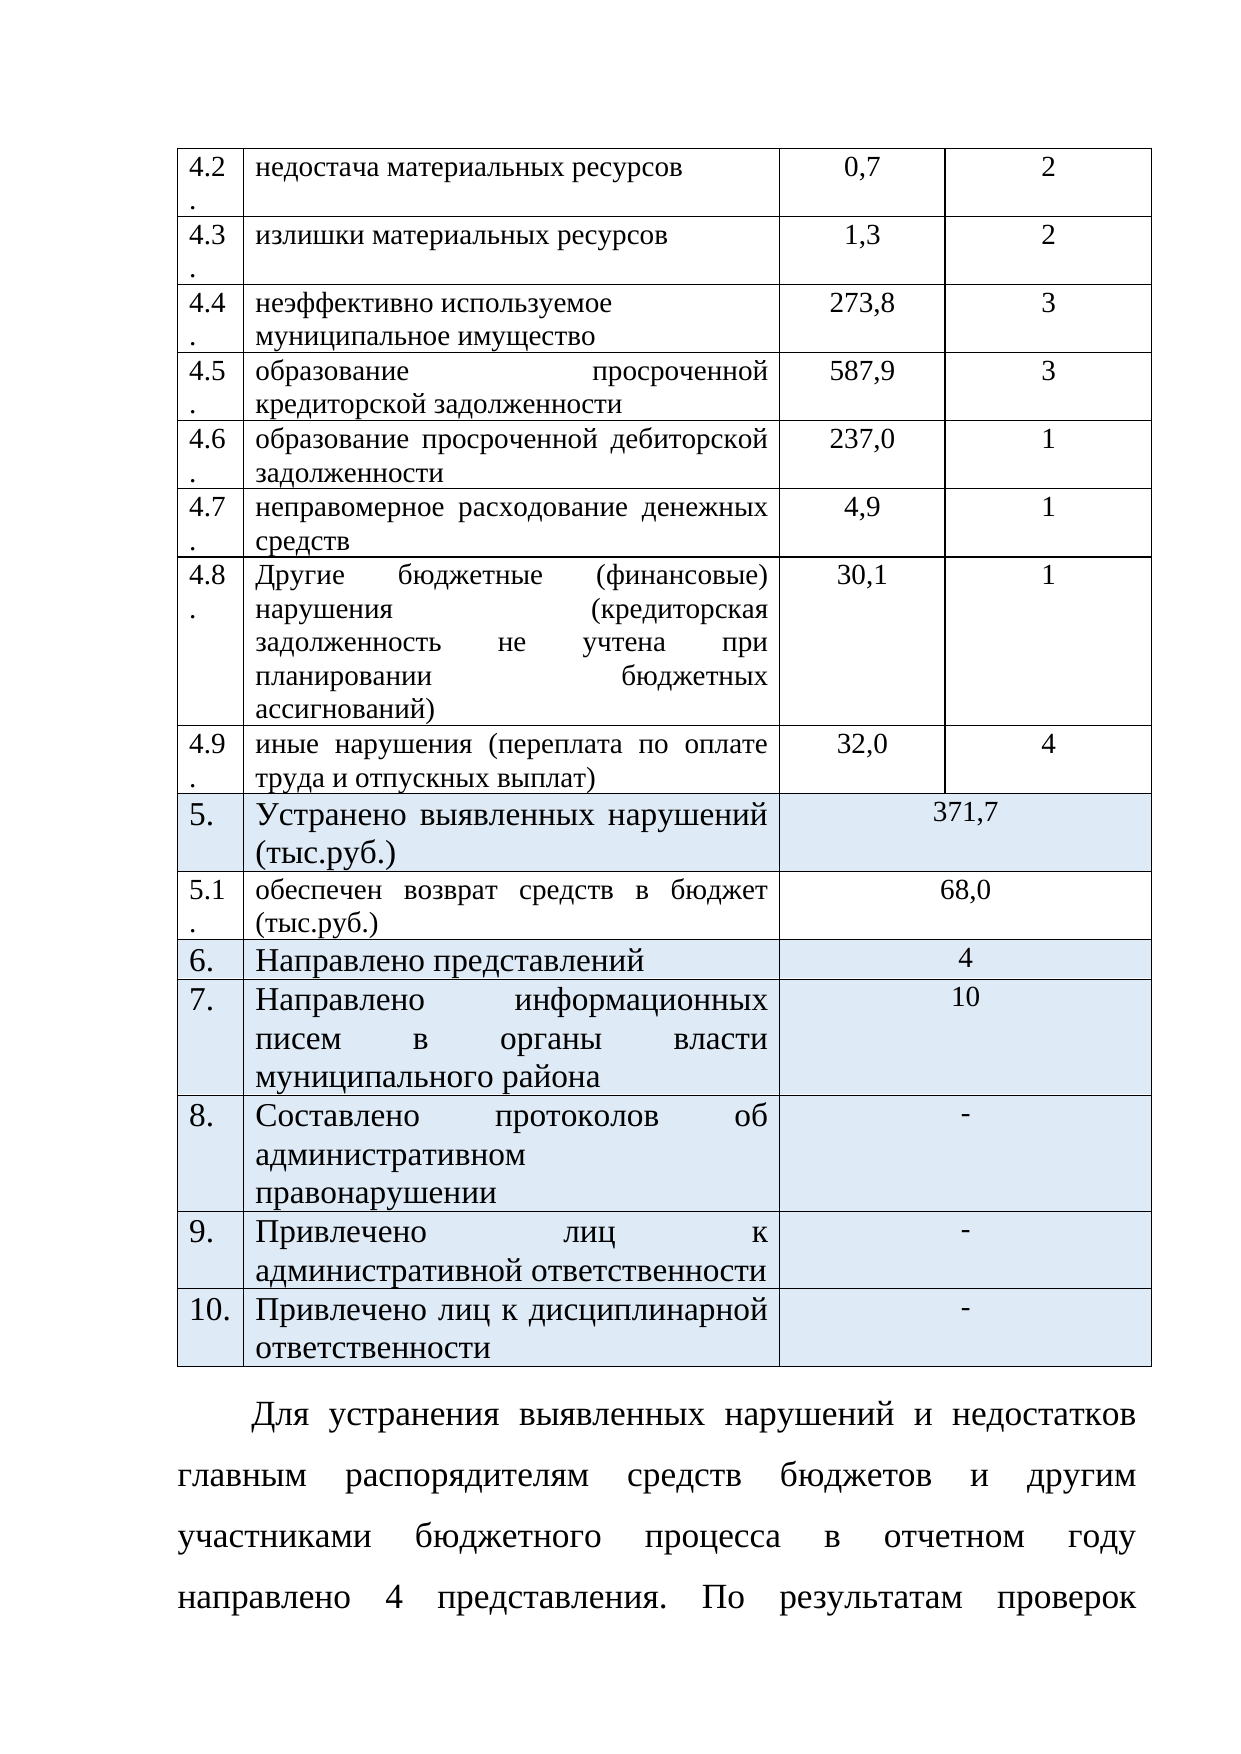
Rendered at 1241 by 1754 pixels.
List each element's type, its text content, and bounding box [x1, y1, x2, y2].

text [177, 1392, 1137, 1617]
table_cell 3 [946, 285, 1151, 352]
table_cell Направлено информационных писем в органы власти муниципального района [244, 980, 779, 1094]
table_cell 4.5. [178, 353, 243, 420]
table_cell 7. [178, 980, 243, 1094]
table_cell излишки материальных ресурсов [244, 217, 779, 284]
table_cell 4 [780, 940, 1151, 978]
table_cell 6. [178, 940, 243, 978]
table_cell 5.1. [178, 872, 243, 939]
table_cell 5. [178, 794, 243, 871]
table_cell 4.2. [178, 149, 243, 216]
table_cell 30,1 [780, 558, 944, 725]
table_cell 1 [946, 421, 1151, 488]
table_cell 1 [946, 558, 1151, 725]
table_cell неэффективно используемое муниципальное имущество [244, 285, 779, 352]
table_cell 9. [178, 1212, 243, 1288]
table_cell 2 [946, 217, 1151, 284]
table_cell 0,7 [780, 149, 944, 216]
table_cell 587,9 [780, 353, 944, 420]
table_cell 4.7. [178, 489, 243, 556]
table_cell 4,9 [780, 489, 944, 556]
table_cell - [780, 1096, 1151, 1211]
table_cell 4 [946, 726, 1151, 793]
table_cell Составлено протоколов об административном правонарушении [244, 1096, 779, 1211]
table_cell 68,0 [780, 872, 1151, 939]
table_cell Привлечено лиц к административной ответственности [244, 1212, 779, 1288]
table_cell Устранено выявленных нарушений (тыс.руб.) [244, 794, 779, 871]
table_cell 237,0 [780, 421, 944, 488]
table_cell 10. [178, 1289, 243, 1366]
table_cell 371,7 [780, 794, 1151, 871]
table_cell Привлечено лиц к дисциплинарной ответственности [244, 1289, 779, 1366]
table_cell 4.8. [178, 558, 243, 725]
table_cell иные нарушения (переплата по оплате труда и отпускных выплат) [244, 726, 779, 793]
table_cell 1 [946, 489, 1151, 556]
table_cell 10 [780, 980, 1151, 1094]
table_cell 4.3. [178, 217, 243, 284]
table_cell 1,3 [780, 217, 944, 284]
table_cell неправомерное расходование денежных средств [244, 489, 779, 556]
table_cell образование просроченной дебиторской задолженности [244, 421, 779, 488]
table_cell 4.6. [178, 421, 243, 488]
table_cell образование просроченной кредиторской задолженности [244, 353, 779, 420]
table_cell 8. [178, 1096, 243, 1211]
table_cell 32,0 [780, 726, 944, 793]
table_cell недостача материальных ресурсов [244, 149, 779, 216]
table_cell обеспечен возврат средств в бюджет (тыс.руб.) [244, 872, 779, 939]
table_cell - [780, 1289, 1151, 1366]
table_cell 4.9. [178, 726, 243, 793]
table_cell 2 [946, 149, 1151, 216]
table_cell Направлено представлений [244, 940, 779, 978]
table_cell Другие бюджетные (финансовые) нарушения (кредиторская задолженность не учтена при планировании бюджетных ассигнований) [244, 558, 779, 725]
table_cell - [780, 1212, 1151, 1288]
table_cell 4.4. [178, 285, 243, 352]
table_cell 273,8 [780, 285, 944, 352]
table_cell 3 [946, 353, 1151, 420]
